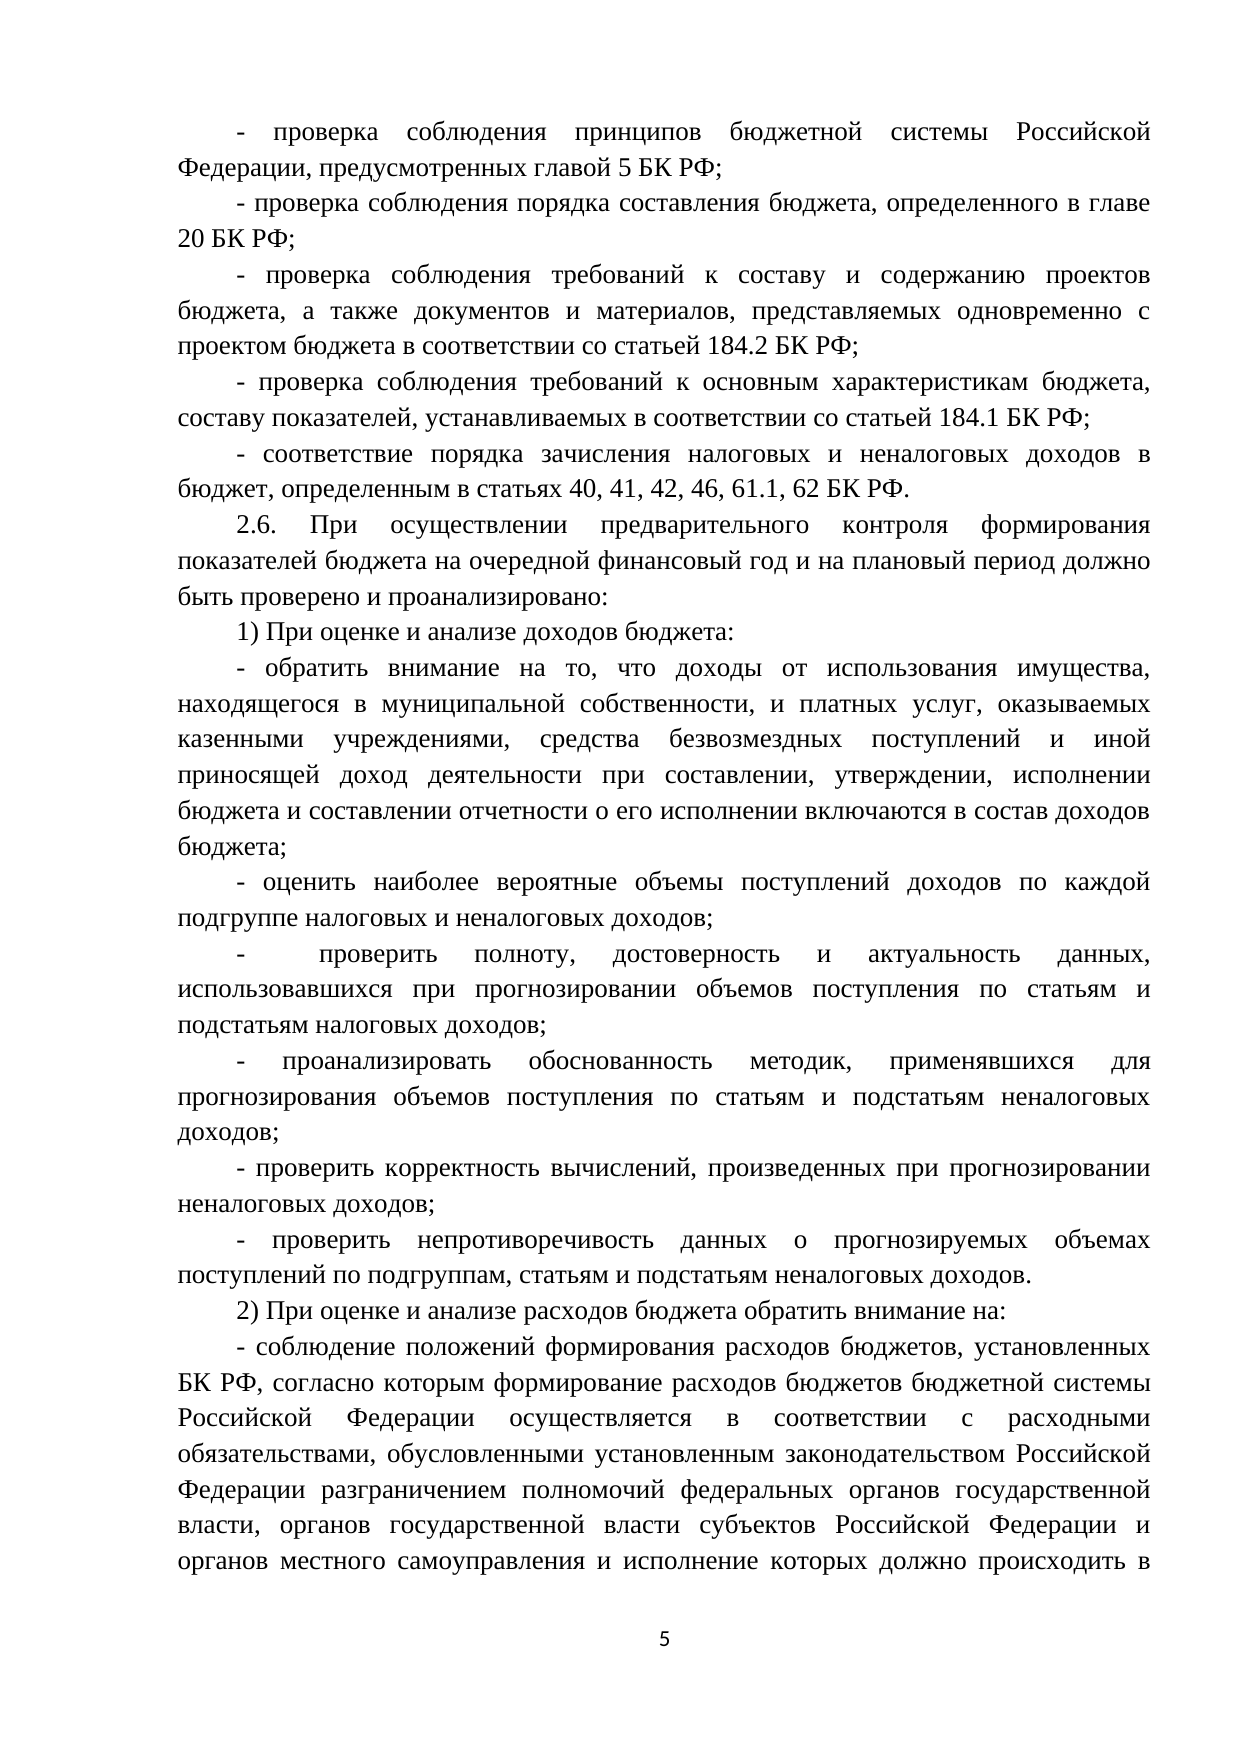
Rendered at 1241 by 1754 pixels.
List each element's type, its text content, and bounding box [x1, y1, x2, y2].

text - проверить корректность вычислений, произведенных при прогнозировании неналоговых доходов; [177, 1151, 1152, 1218]
text 1) При оценке и анализе доходов бюджета: [177, 615, 1152, 646]
text - оценить наиболее вероятные объемы поступлений доходов по каждой подгруппе налоговых и неналоговых доходов; [177, 865, 1152, 932]
text 2) При оценке и анализе расходов бюджета обратить внимание на: [177, 1294, 1152, 1325]
text - проверка соблюдения принципов бюджетной системы Российской Федерации, предусмотренных главой 5 БК РФ; [177, 115, 1152, 182]
text - проверка соблюдения порядка составления бюджета, определенного в главе 20 БК РФ; [177, 187, 1152, 253]
text - проверить непротиворечивость данных о прогнозируемых объемах поступлений по подгруппам, статьям и подстатьям неналоговых доходов. [177, 1223, 1152, 1289]
text - проанализировать обоснованность методик, применявшихся для прогнозирования объемов поступления по статьям и подстатьям неналоговых доходов; [177, 1044, 1152, 1147]
text - проверить полноту, достоверность и актуальность данных, использовавшихся при прогнозировании объемов поступления по статьям и подстатьям налоговых доходов; [177, 937, 1152, 1039]
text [177, 1330, 1152, 1575]
text - соответствие порядка зачисления налоговых и неналоговых доходов в бюджет, определенным в статьях 40, 41, 42, 46, 61.1, 62 БК РФ. [177, 437, 1152, 503]
text 2.6. При осуществлении предварительного контроля формирования показателей бюджета на очередной финансовый год и на плановый период должно быть проверено и проанализировано: [177, 508, 1152, 611]
text - проверка соблюдения требований к составу и содержанию проектов бюджета, а также документов и материалов, представляемых одновременно с проектом бюджета в соответствии со статьей 184.2 БК РФ; [177, 258, 1152, 361]
text - обратить внимание на то, что доходы от использования имущества, находящегося в муниципальной собственности, и платных услуг, оказываемых казенными учреждениями, средства безвозмездных поступлений и иной приносящей доход деятельности при составлении, утверждении, исполнении бюджета и составлении отчетности о его исполнении включаются в состав доходов бюджета; [177, 651, 1152, 861]
text - проверка соблюдения требований к основным характеристикам бюджета, составу показателей, устанавливаемых в соответствии со статьей 184.1 БК РФ; [177, 365, 1152, 432]
